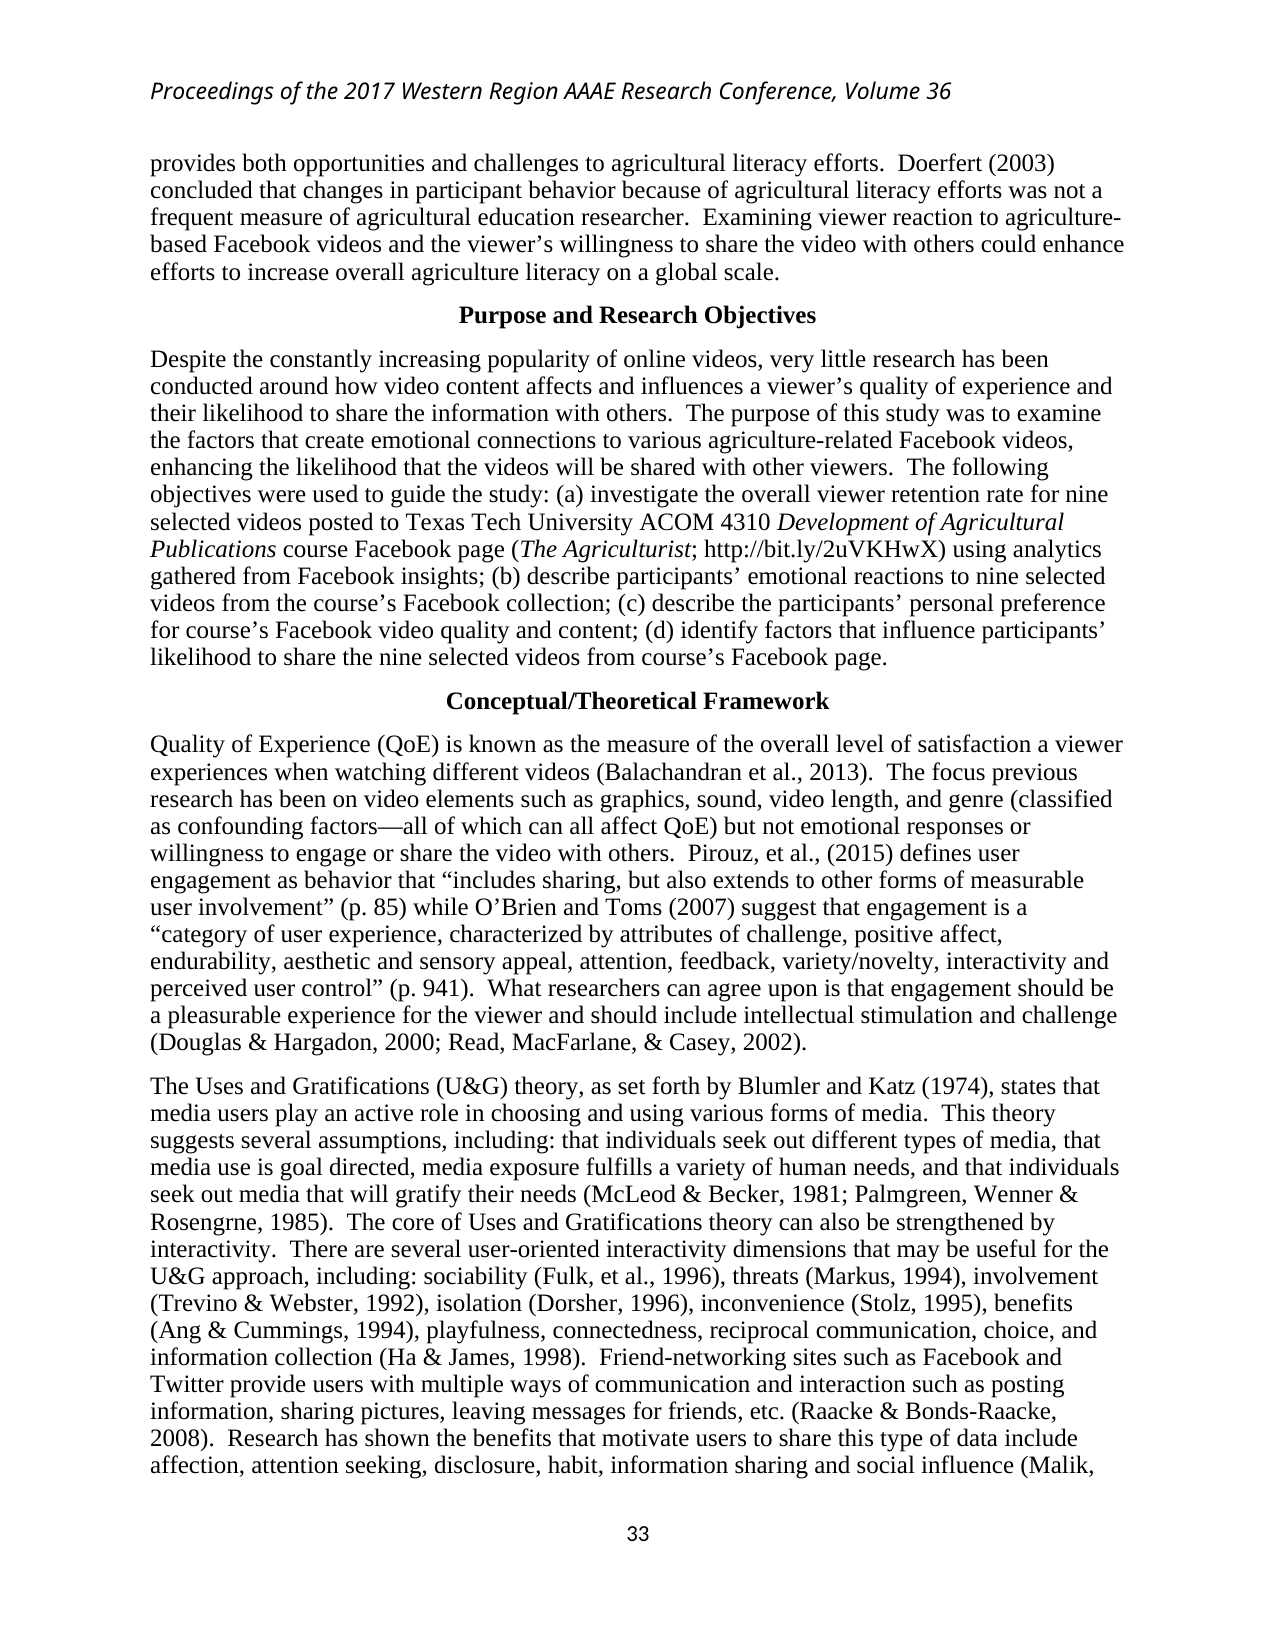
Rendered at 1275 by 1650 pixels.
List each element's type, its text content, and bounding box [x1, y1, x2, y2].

text Conceptual/Theoretical Framework [150, 687, 1125, 714]
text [150, 150, 1125, 285]
text Quality of Experience (QoE) is known as the measure of the overall level of satisfaction a viewer experiences when watching different videos (Balachandran et al., 2013). The focus previous research has been on video elements such as graphics, sound, video length, and genre (classified as confounding factors—all of which can all affect QoE) but not emotional responses or willingness to engage or share the video with others. Pirouz, et al., (2015) defines user engagement as behavior that “includes sharing, but also extends to other forms of measurable user involvement” (p. 85) while O’Brien and Toms (2007) suggest that engagement is a “category of user experience, characterized by attributes of challenge, positive affect, endurability, aesthetic and sensory appeal, attention, feedback, variety/novelty, interactivity and perceived user control” (p. 941). What researchers can agree upon is that engagement should be a pleasurable experience for the viewer and should include intellectual stimulation and challenge (Douglas & Hargadon, 2000; Read, MacFarlane, & Casey, 2002). [150, 731, 1125, 1056]
text Despite the constantly increasing popularity of online videos, very little research has been conducted around how video content affects and influences a viewer’s quality of experience and their likelihood to share the information with others. The purpose of this study was to examine the factors that create emotional connections to various agriculture-related Facebook videos, enhancing the likelihood that the videos will be shared with other viewers. The following objectives were used to guide the study: (a) investigate the overall viewer retention rate for nine selected videos posted to Texas Tech University ACOM 4310 Development of Agricultural Publications course Facebook page (The Agriculturist; http://bit.ly/2uVKHwX) using analytics gathered from Facebook insights; (b) describe participants’ emotional reactions to nine selected videos from the course’s Facebook collection; (c) describe the participants’ personal preference for course’s Facebook video quality and content; (d) identify factors that influence participants’ likelihood to share the nine selected videos from course’s Facebook page. [150, 346, 1125, 671]
text Purpose and Research Objectives [150, 302, 1125, 329]
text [150, 1073, 1125, 1479]
